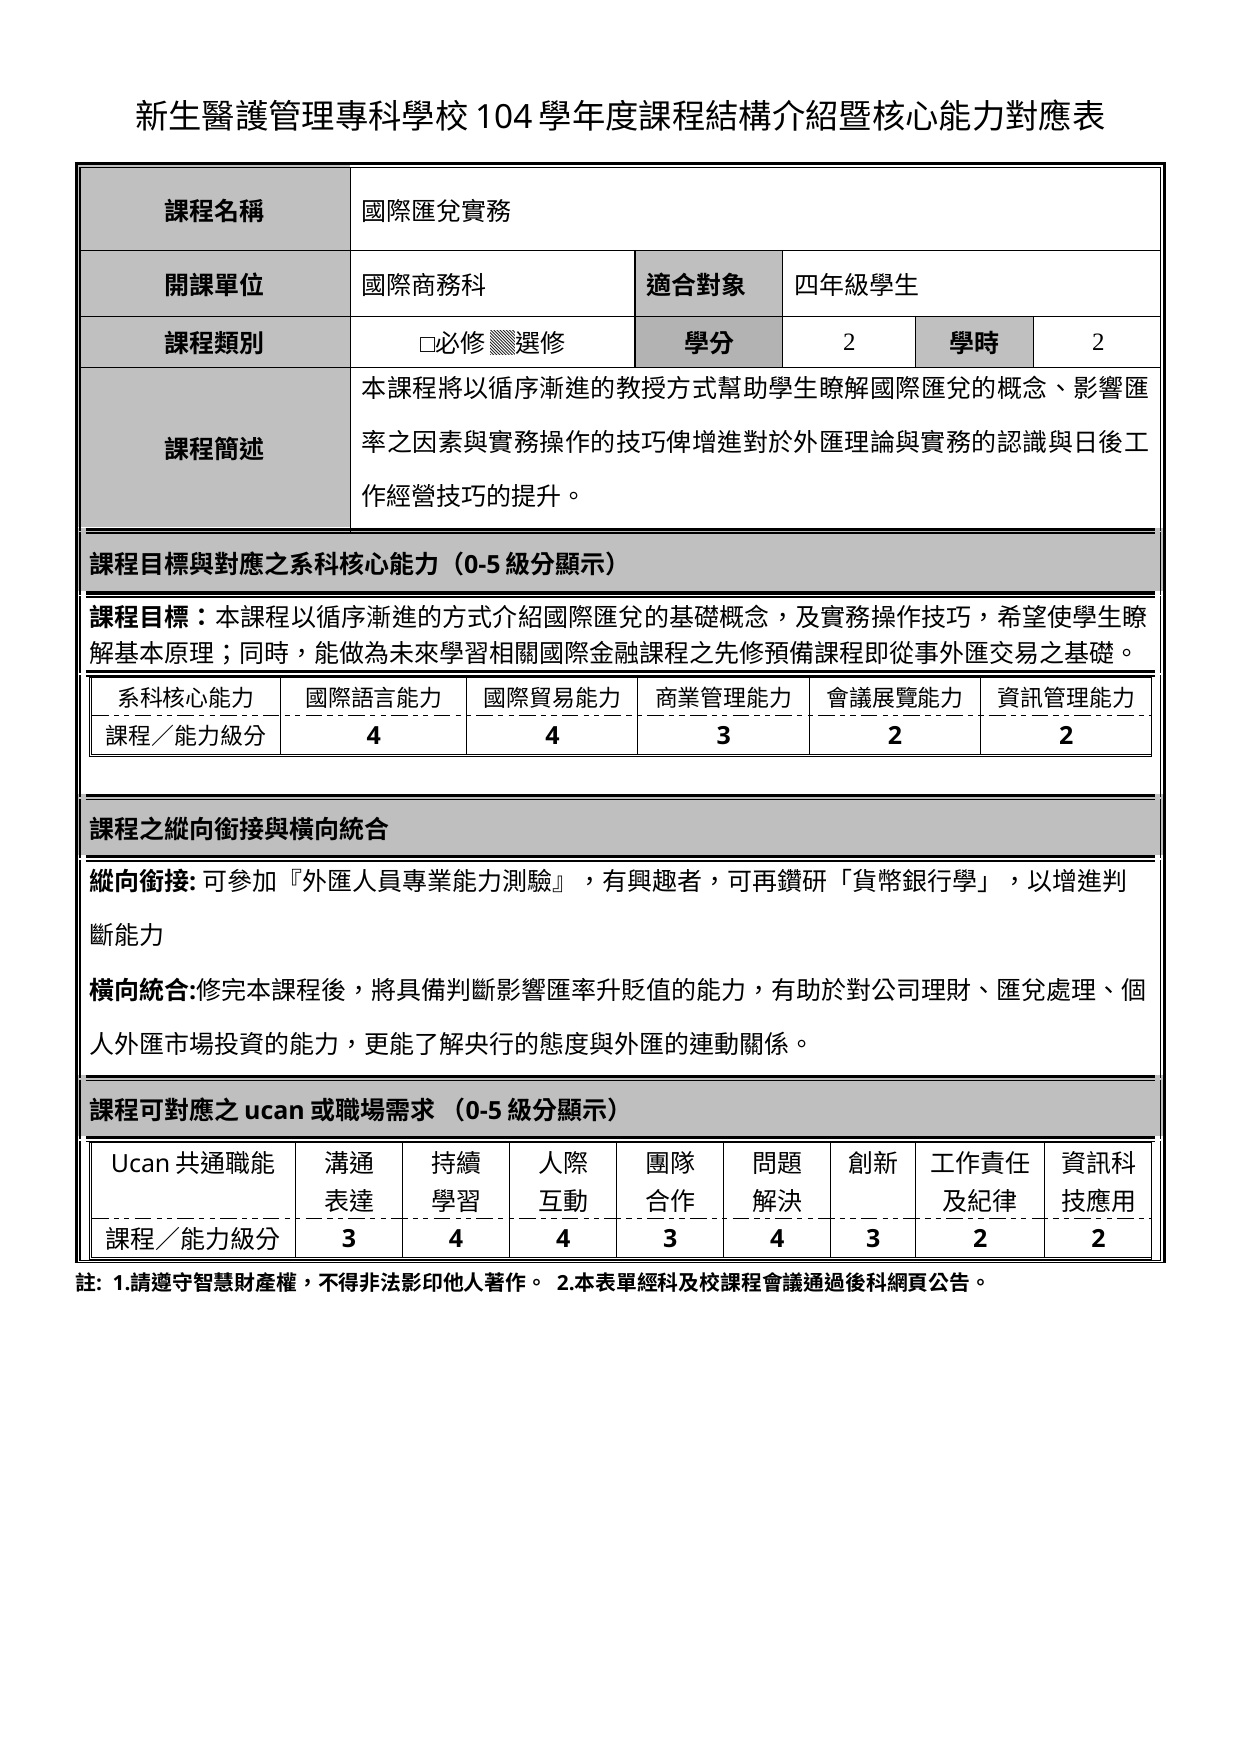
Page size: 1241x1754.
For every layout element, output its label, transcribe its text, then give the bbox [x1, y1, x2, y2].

table_header 課程名稱 [81, 168, 350, 250]
text 註: 1.請遵守智慧財產權，不得非法影印他人著作。 2.本表單經科及校課程會議通過後科網頁公告。 [75, 1263, 1165, 1301]
table_cell 課程類別 [81, 317, 350, 367]
table_cell 學分 [636, 317, 782, 367]
table_cell 國際商務科 [351, 251, 634, 316]
table_cell 本課程將以循序漸進的教授方式幫助學生瞭解國際匯兌的概念、影響匯率之因素與實務操作的技巧俾增進對於外匯理論與實務的認識與日後工作經營技巧的提升。 [351, 368, 1160, 527]
table_cell [78, 1136, 1163, 1260]
table_cell 課程可對應之ucan或職場需求 （0-5級分顯示） [78, 1075, 1163, 1136]
table_cell 適合對象 [636, 251, 782, 316]
table_cell 課程之縱向銜接與橫向統合 [78, 794, 1163, 855]
table_cell 2 [1034, 317, 1160, 367]
table_cell □必修 ▓選修 [351, 317, 634, 367]
table_header 國際匯兌實務 [351, 168, 1160, 250]
table_cell [78, 670, 1163, 794]
text 新生醫護管理專科學校104學年度課程結構介紹暨核心能力對應表 [75, 89, 1165, 138]
table_cell 課程目標與對應之系科核心能力（0-5級分顯示） [78, 528, 1163, 591]
table_cell 開課單位 [81, 251, 350, 316]
table_cell 課程簡述 [81, 368, 350, 527]
table_cell 學時 [916, 317, 1033, 367]
table_cell 2 [783, 317, 915, 367]
table_cell 課程目標：本課程以循序漸進的方式介紹國際匯兌的基礎概念，及實務操作技巧，希望使學生瞭解基本原理；同時，能做為未來學習相關國際金融課程之先修預備課程即從事外匯交易之基礎。 [78, 591, 1163, 670]
table_cell 四年級學生 [783, 251, 1160, 316]
table_cell 縱向銜接: 可參加『外匯人員專業能力測驗』，有興趣者，可再鑽研「貨幣銀行學」，以增進判斷能力 橫向統合:修完本課程後，將具備判斷影響匯率升貶值的能力，有助於對公司理財、匯兌處理、個人外匯市場投資的能力，更能了解央行的態度與外匯的連動關係。 [78, 855, 1163, 1075]
